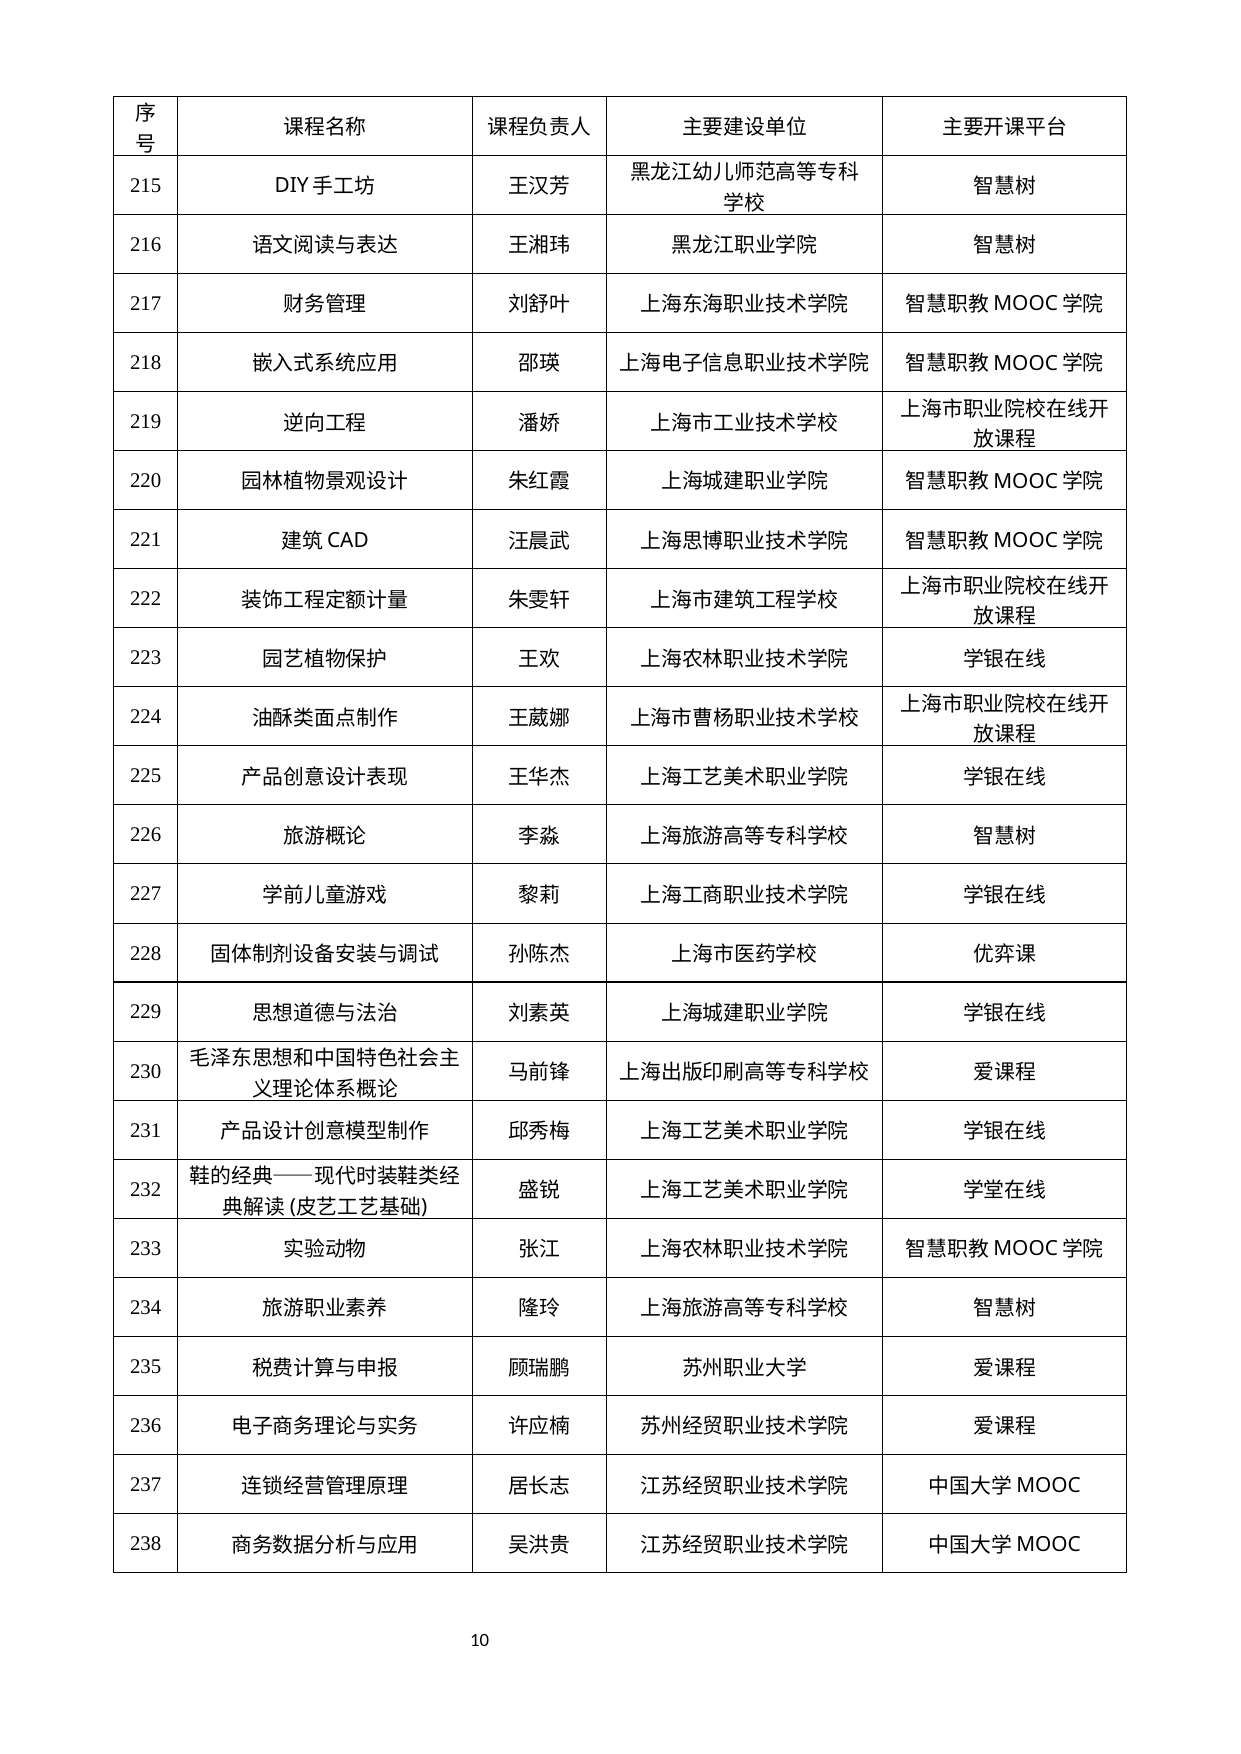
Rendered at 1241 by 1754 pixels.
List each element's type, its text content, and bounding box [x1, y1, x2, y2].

table_cell 238 [114, 1514, 177, 1572]
table_cell 220 [114, 451, 177, 509]
table_cell 爱课程 [883, 1396, 1126, 1454]
table_cell 王欢 [473, 628, 606, 686]
table_cell 学银在线 [883, 746, 1126, 804]
table_cell 思想道德与法治 [178, 983, 472, 1041]
table_cell 222 [114, 569, 177, 627]
table_cell 刘舒叶 [473, 274, 606, 332]
table_cell 229 [114, 983, 177, 1041]
table_cell 黑龙江幼儿师范高等专科 学校 [607, 156, 882, 214]
table_cell 固体制剂设备安装与调试 [178, 924, 472, 981]
table_cell 智慧职教MOOC学院 [883, 510, 1126, 568]
table_cell 毛泽东思想和中国特色社会主义理论体系概论 [178, 1042, 472, 1099]
table_cell 236 [114, 1396, 177, 1454]
table_cell 汪晨武 [473, 510, 606, 568]
table_cell 江苏经贸职业技术学院 [607, 1514, 882, 1572]
table_cell 上海工艺美术职业学院 [607, 746, 882, 804]
table_cell 盛锐 [473, 1160, 606, 1218]
table_cell 马前锋 [473, 1042, 606, 1099]
table_cell 上海市职业院校在线开放课程 [883, 569, 1126, 627]
table_cell 上海东海职业技术学院 [607, 274, 882, 332]
table_cell 227 [114, 864, 177, 922]
table_cell 上海工商职业技术学院 [607, 864, 882, 922]
table_cell 居长志 [473, 1455, 606, 1513]
table_cell 李淼 [473, 805, 606, 863]
table_cell 王华杰 [473, 746, 606, 804]
table_cell 油酥类面点制作 [178, 687, 472, 745]
table_cell 爱课程 [883, 1042, 1126, 1099]
table_cell 225 [114, 746, 177, 804]
table_cell 中国大学MOOC [883, 1514, 1126, 1572]
table_cell 智慧树 [883, 1278, 1126, 1336]
table_cell 刘素英 [473, 983, 606, 1041]
table_cell 上海城建职业学院 [607, 983, 882, 1041]
table_cell 223 [114, 628, 177, 686]
table_cell 产品创意设计表现 [178, 746, 472, 804]
table_header 序号 [114, 97, 177, 154]
table_cell 智慧树 [883, 215, 1126, 273]
table_cell 219 [114, 392, 177, 450]
table_cell 嵌入式系统应用 [178, 333, 472, 391]
table_cell 上海市职业院校在线开放课程 [883, 392, 1126, 450]
table_header 主要建设单位 [607, 97, 882, 154]
table_cell 园林植物景观设计 [178, 451, 472, 509]
table_cell 上海出版印刷高等专科学校 [607, 1042, 882, 1099]
table_cell 爱课程 [883, 1337, 1126, 1395]
table_cell 上海农林职业技术学院 [607, 628, 882, 686]
table_cell 邱秀梅 [473, 1101, 606, 1159]
table_cell 黎莉 [473, 864, 606, 922]
table_cell 中国大学MOOC [883, 1455, 1126, 1513]
table_cell 学前儿童游戏 [178, 864, 472, 922]
table_cell 上海电子信息职业技术学院 [607, 333, 882, 391]
table_cell 230 [114, 1042, 177, 1099]
table_header 课程负责人 [473, 97, 606, 154]
table_cell 旅游概论 [178, 805, 472, 863]
table_cell DIY手工坊 [178, 156, 472, 214]
table_cell 224 [114, 687, 177, 745]
table_cell 学银在线 [883, 983, 1126, 1041]
table_cell 张江 [473, 1219, 606, 1277]
table_cell 鞋的经典——现代时装鞋类经典解读 (皮艺工艺基础) [178, 1160, 472, 1218]
table_cell 黑龙江职业学院 [607, 215, 882, 273]
table_cell 上海思博职业技术学院 [607, 510, 882, 568]
table_header 主要开课平台 [883, 97, 1126, 154]
table_cell 建筑CAD [178, 510, 472, 568]
table_cell 税费计算与申报 [178, 1337, 472, 1395]
table_cell 237 [114, 1455, 177, 1513]
table_cell 装饰工程定额计量 [178, 569, 472, 627]
table_cell 学银在线 [883, 1101, 1126, 1159]
table_cell 228 [114, 924, 177, 981]
table_cell 邵瑛 [473, 333, 606, 391]
table_cell 许应楠 [473, 1396, 606, 1454]
table_cell 孙陈杰 [473, 924, 606, 981]
table_cell 215 [114, 156, 177, 214]
table_cell 智慧树 [883, 156, 1126, 214]
table_cell 232 [114, 1160, 177, 1218]
table_cell 233 [114, 1219, 177, 1277]
table_cell 智慧职教MOOC学院 [883, 274, 1126, 332]
table_cell 王汉芳 [473, 156, 606, 214]
table_cell 朱雯轩 [473, 569, 606, 627]
table_cell 苏州职业大学 [607, 1337, 882, 1395]
table_cell 财务管理 [178, 274, 472, 332]
table_cell 上海市建筑工程学校 [607, 569, 882, 627]
table_cell 上海市工业技术学校 [607, 392, 882, 450]
table_cell 218 [114, 333, 177, 391]
table_cell 上海工艺美术职业学院 [607, 1101, 882, 1159]
table_cell 顾瑞鹏 [473, 1337, 606, 1395]
table_cell 217 [114, 274, 177, 332]
table_cell 智慧职教MOOC学院 [883, 333, 1126, 391]
table_cell 智慧职教MOOC学院 [883, 451, 1126, 509]
table_cell 231 [114, 1101, 177, 1159]
table_cell 语文阅读与表达 [178, 215, 472, 273]
table_cell 235 [114, 1337, 177, 1395]
table_cell 朱红霞 [473, 451, 606, 509]
table_cell 吴洪贵 [473, 1514, 606, 1572]
table_cell 234 [114, 1278, 177, 1336]
table_cell 智慧树 [883, 805, 1126, 863]
table_cell 上海市曹杨职业技术学校 [607, 687, 882, 745]
table_cell 学银在线 [883, 864, 1126, 922]
table_header 课程名称 [178, 97, 472, 154]
table_cell 苏州经贸职业技术学院 [607, 1396, 882, 1454]
table_cell 潘娇 [473, 392, 606, 450]
table_cell 连锁经营管理原理 [178, 1455, 472, 1513]
table_cell 上海市医药学校 [607, 924, 882, 981]
table_cell 旅游职业素养 [178, 1278, 472, 1336]
table_cell 上海农林职业技术学院 [607, 1219, 882, 1277]
table_cell 隆玲 [473, 1278, 606, 1336]
table_cell 智慧职教MOOC学院 [883, 1219, 1126, 1277]
table_cell 江苏经贸职业技术学院 [607, 1455, 882, 1513]
table_cell 上海城建职业学院 [607, 451, 882, 509]
table_cell 216 [114, 215, 177, 273]
table_cell 优弈课 [883, 924, 1126, 981]
table_cell 226 [114, 805, 177, 863]
table_cell 王葳娜 [473, 687, 606, 745]
table_cell 221 [114, 510, 177, 568]
table_cell 学银在线 [883, 628, 1126, 686]
table_cell 电子商务理论与实务 [178, 1396, 472, 1454]
table_cell 王湘玮 [473, 215, 606, 273]
table_cell 上海工艺美术职业学院 [607, 1160, 882, 1218]
table_cell 实验动物 [178, 1219, 472, 1277]
table_cell 上海旅游高等专科学校 [607, 1278, 882, 1336]
table_cell 产品设计创意模型制作 [178, 1101, 472, 1159]
table_cell 园艺植物保护 [178, 628, 472, 686]
table_cell 商务数据分析与应用 [178, 1514, 472, 1572]
table_cell 逆向工程 [178, 392, 472, 450]
table_cell 上海市职业院校在线开放课程 [883, 687, 1126, 745]
table_cell 学堂在线 [883, 1160, 1126, 1218]
table_cell 上海旅游高等专科学校 [607, 805, 882, 863]
